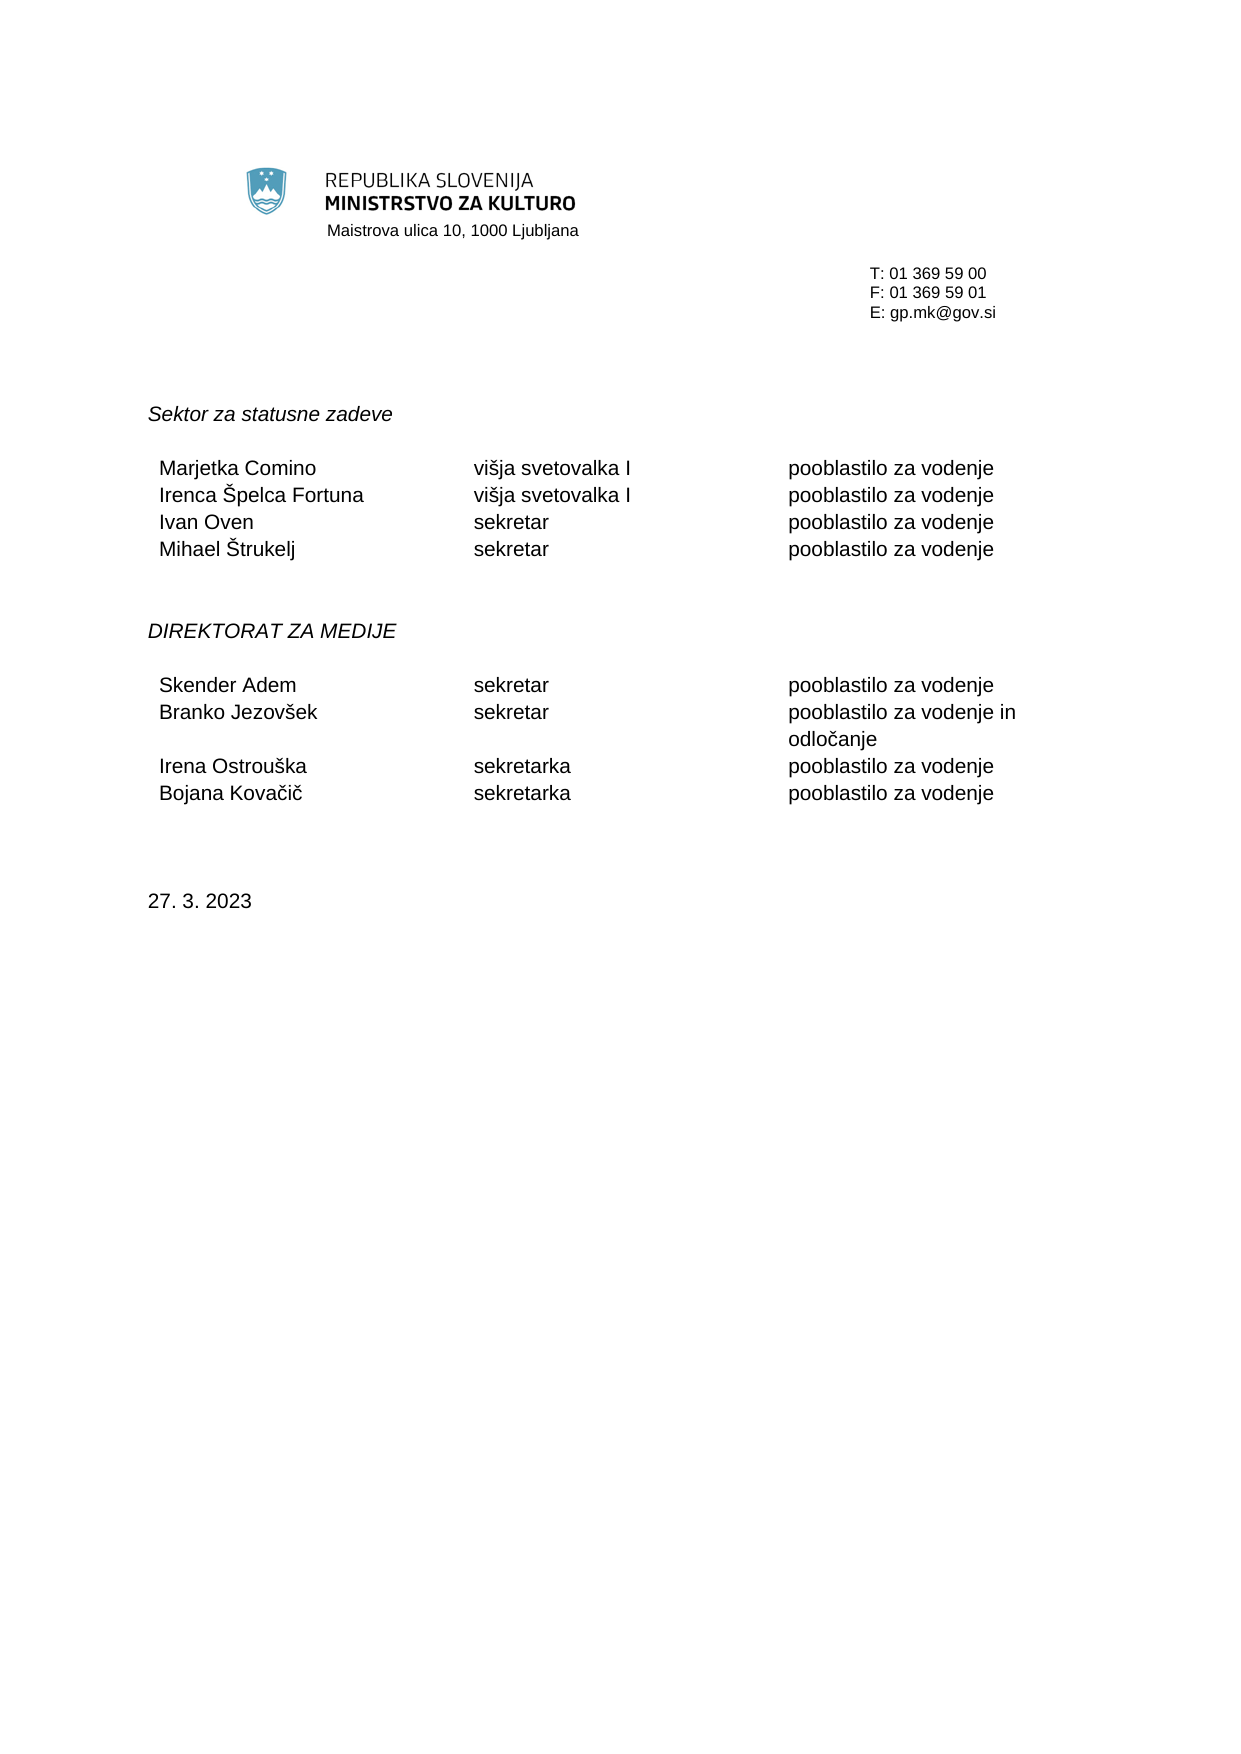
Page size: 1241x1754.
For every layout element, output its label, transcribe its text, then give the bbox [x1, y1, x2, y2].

text Sektor za statusne zadeve [148, 400, 1093, 427]
table_cell Mihael Štrukelj [148, 535, 462, 562]
table_cell Ivan Oven [148, 508, 462, 535]
text DIREKTORAT ZA MEDIJE [148, 616, 1093, 643]
table_header sekretar [462, 671, 777, 698]
table_cell višja svetovalka I [462, 481, 777, 508]
table_cell sekretar [462, 698, 777, 752]
table_header pooblastilo za vodenje [777, 671, 1092, 698]
table_cell Branko Jezovšek [148, 698, 462, 752]
table_cell Bojana Kovačič [148, 779, 462, 806]
table_header višja svetovalka I [462, 454, 777, 481]
table_cell pooblastilo za vodenje [777, 752, 1092, 779]
table_cell pooblastilo za vodenje in odločanje [777, 698, 1092, 752]
table_cell sekretarka [462, 779, 777, 806]
table_header Marjetka Comino [148, 454, 462, 481]
table_cell pooblastilo za vodenje [777, 481, 1092, 508]
text 27. 3. 2023 [148, 887, 1093, 914]
table_cell sekretarka [462, 752, 777, 779]
table_cell pooblastilo za vodenje [777, 535, 1092, 562]
table_cell Irena Ostrouška [148, 752, 462, 779]
table_cell sekretar [462, 535, 777, 562]
table_cell pooblastilo za vodenje [777, 508, 1092, 535]
table_header pooblastilo za vodenje [777, 454, 1092, 481]
table_cell pooblastilo za vodenje [777, 779, 1092, 806]
table_cell sekretar [462, 508, 777, 535]
table_header Skender Adem [148, 671, 462, 698]
table_cell Irenca Špelca Fortuna [148, 481, 462, 508]
picture [147, 73, 857, 221]
